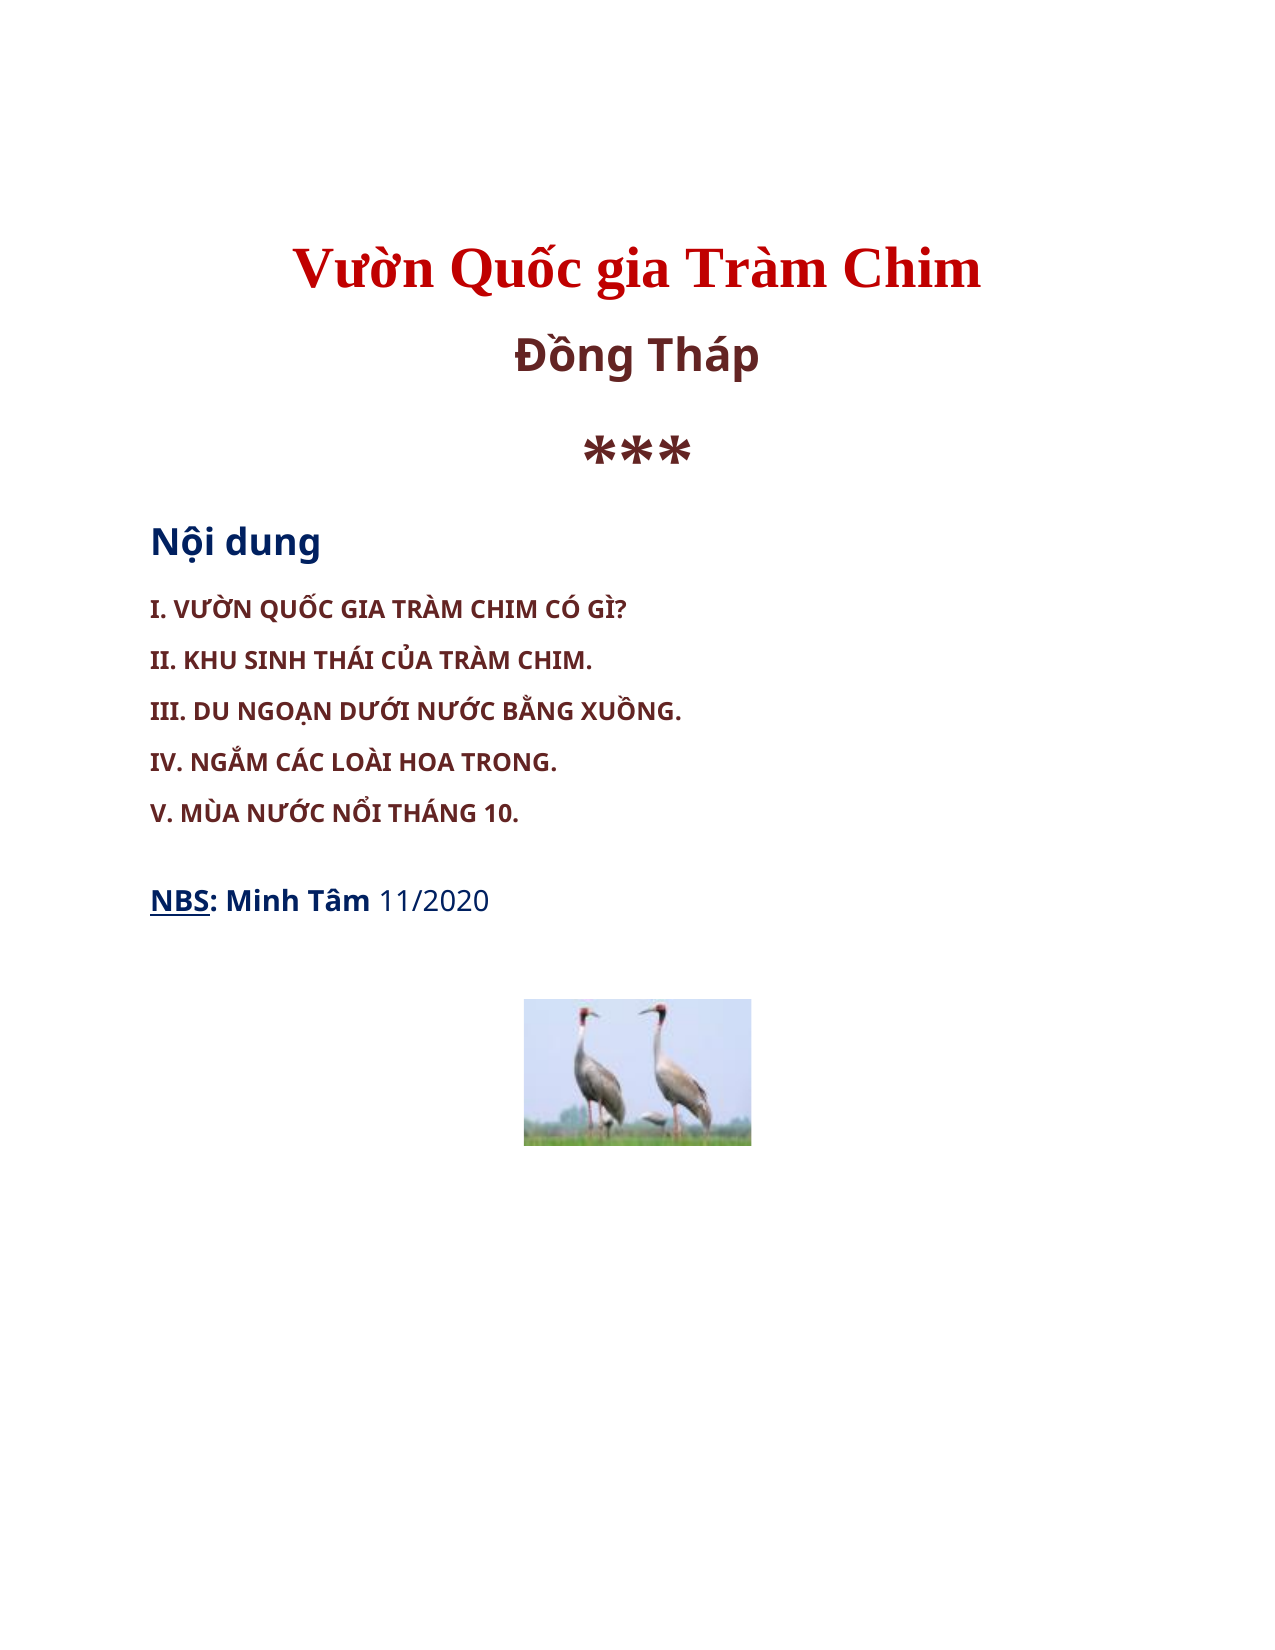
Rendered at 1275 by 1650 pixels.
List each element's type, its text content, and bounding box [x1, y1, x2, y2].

text V. MÙA NƯỚC NỔI THÁNG 10. [150, 796, 1125, 829]
text IV. NGẮM CÁC LOÀI HOA TRONG. [150, 744, 1125, 778]
text Đồng Tháp [150, 322, 1125, 384]
text II. KHU SINH THÁI CỦA TRÀM CHIM. [150, 642, 1125, 676]
text *** [150, 416, 1125, 502]
text Vườn Quốc gia Tràm Chim [150, 232, 1125, 299]
text I. VƯỜN QUỐC GIA TRÀM CHIM CÓ GÌ? [150, 591, 1125, 625]
text Nội dung [150, 515, 1125, 566]
picture [523, 999, 752, 1146]
text NBS: Minh Tâm 11/2020 [150, 881, 1125, 920]
text III. DU NGOẠN DƯỚI NƯỚC BẰNG XUỒNG. [150, 693, 1125, 727]
